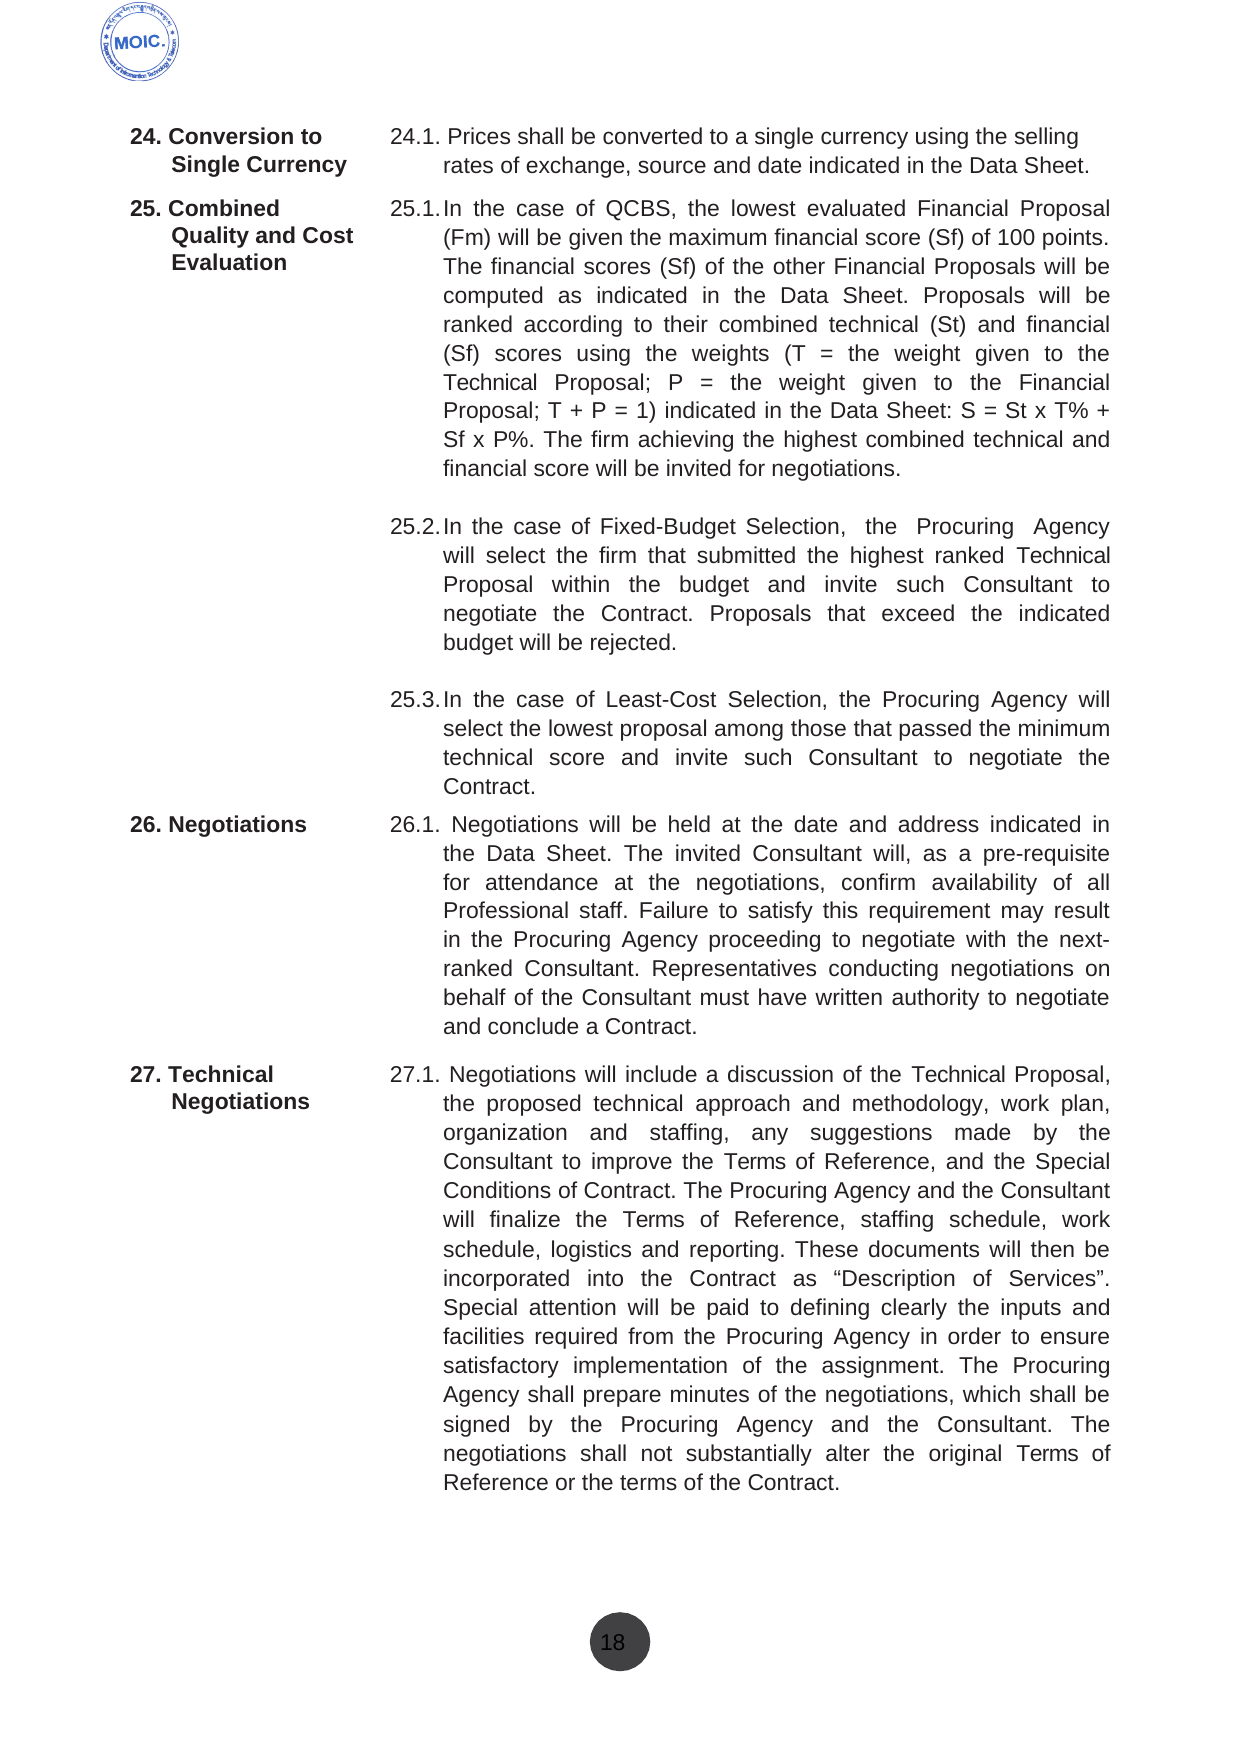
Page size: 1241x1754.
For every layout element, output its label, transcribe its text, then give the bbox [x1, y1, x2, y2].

table_header 24. Conversion to Single Currency [109, 125, 372, 188]
table_cell 26.1. Negotiations will be held at the date and address indicated in the Data Sheet. The invited Consultant will, as a pre-requisite for attendance at the negotiations, confirm availability of all Professional staff. Failure to satisfy this requirement may result in the Procuring Agency proceeding to negotiate with the next- ranked Consultant. Representatives conducting negotiations on behalf of the Consultant must have written authority to negotiate and conclude a Contract. [372, 802, 1131, 1052]
table_cell 27.1. Negotiations will include a discussion of the Technical Proposal, the proposed technical approach and methodology, work plan, organization and staffing, any suggestions made by the Consultant to improve the Terms of Reference, and the Special Conditions of Contract. The Procuring Agency and the Consultant will finalize the Terms of Reference, staffing schedule, work schedule, logistics and reporting. These documents will then be incorporated into the Contract as “Description of Services”. Special attention will be paid to defining clearly the inputs and facilities required from the Procuring Agency in order to ensure satisfactory implementation of the assignment. The Procuring Agency shall prepare minutes of the negotiations, which shall be signed by the Procuring Agency and the Consultant. The negotiations shall not substantially alter the original Terms of Reference or the terms of the Contract. [372, 1052, 1131, 1495]
table_header 24.1. Prices shall be converted to a single currency using the selling rates of exchange, source and date indicated in the Data Sheet. [372, 125, 1131, 188]
table_cell 26. Negotiations [109, 802, 372, 1052]
table_cell 27. Technical Negotiations [109, 1052, 372, 1495]
table_cell 25. Combined Quality and Cost Evaluation [109, 188, 372, 802]
table_cell In the case of QCBS, the lowest evaluated Financial Proposal (Fm) will be given the maximum financial score (Sf) of 100 points. The financial scores (Sf) of the other Financial Proposals will be computed as indicated in the Data Sheet. Proposals will be ranked according to their combined technical (St) and financial (Sf) scores using the weights (T = the weight given to the Technical Proposal; P = the weight given to the Financial Proposal; T + P = 1) indicated in the Data Sheet: S = St x T% + Sf x P%. The firm achieving the highest combined technical and financial score will be invited for negotiations. In the case of Fixed-Budget Selection, the Procuring Agency will select the firm that submitted the highest ranked Technical Proposal within the budget and invite such Consultant to negotiate the Contract. Proposals that exceed the indicated budget will be rejected. In the case of Least-Cost Selection, the Procuring Agency will select the lowest proposal among those that passed the minimum technical score and invite such Consultant to negotiate the Contract. [372, 188, 1131, 802]
picture [97, 0, 183, 85]
